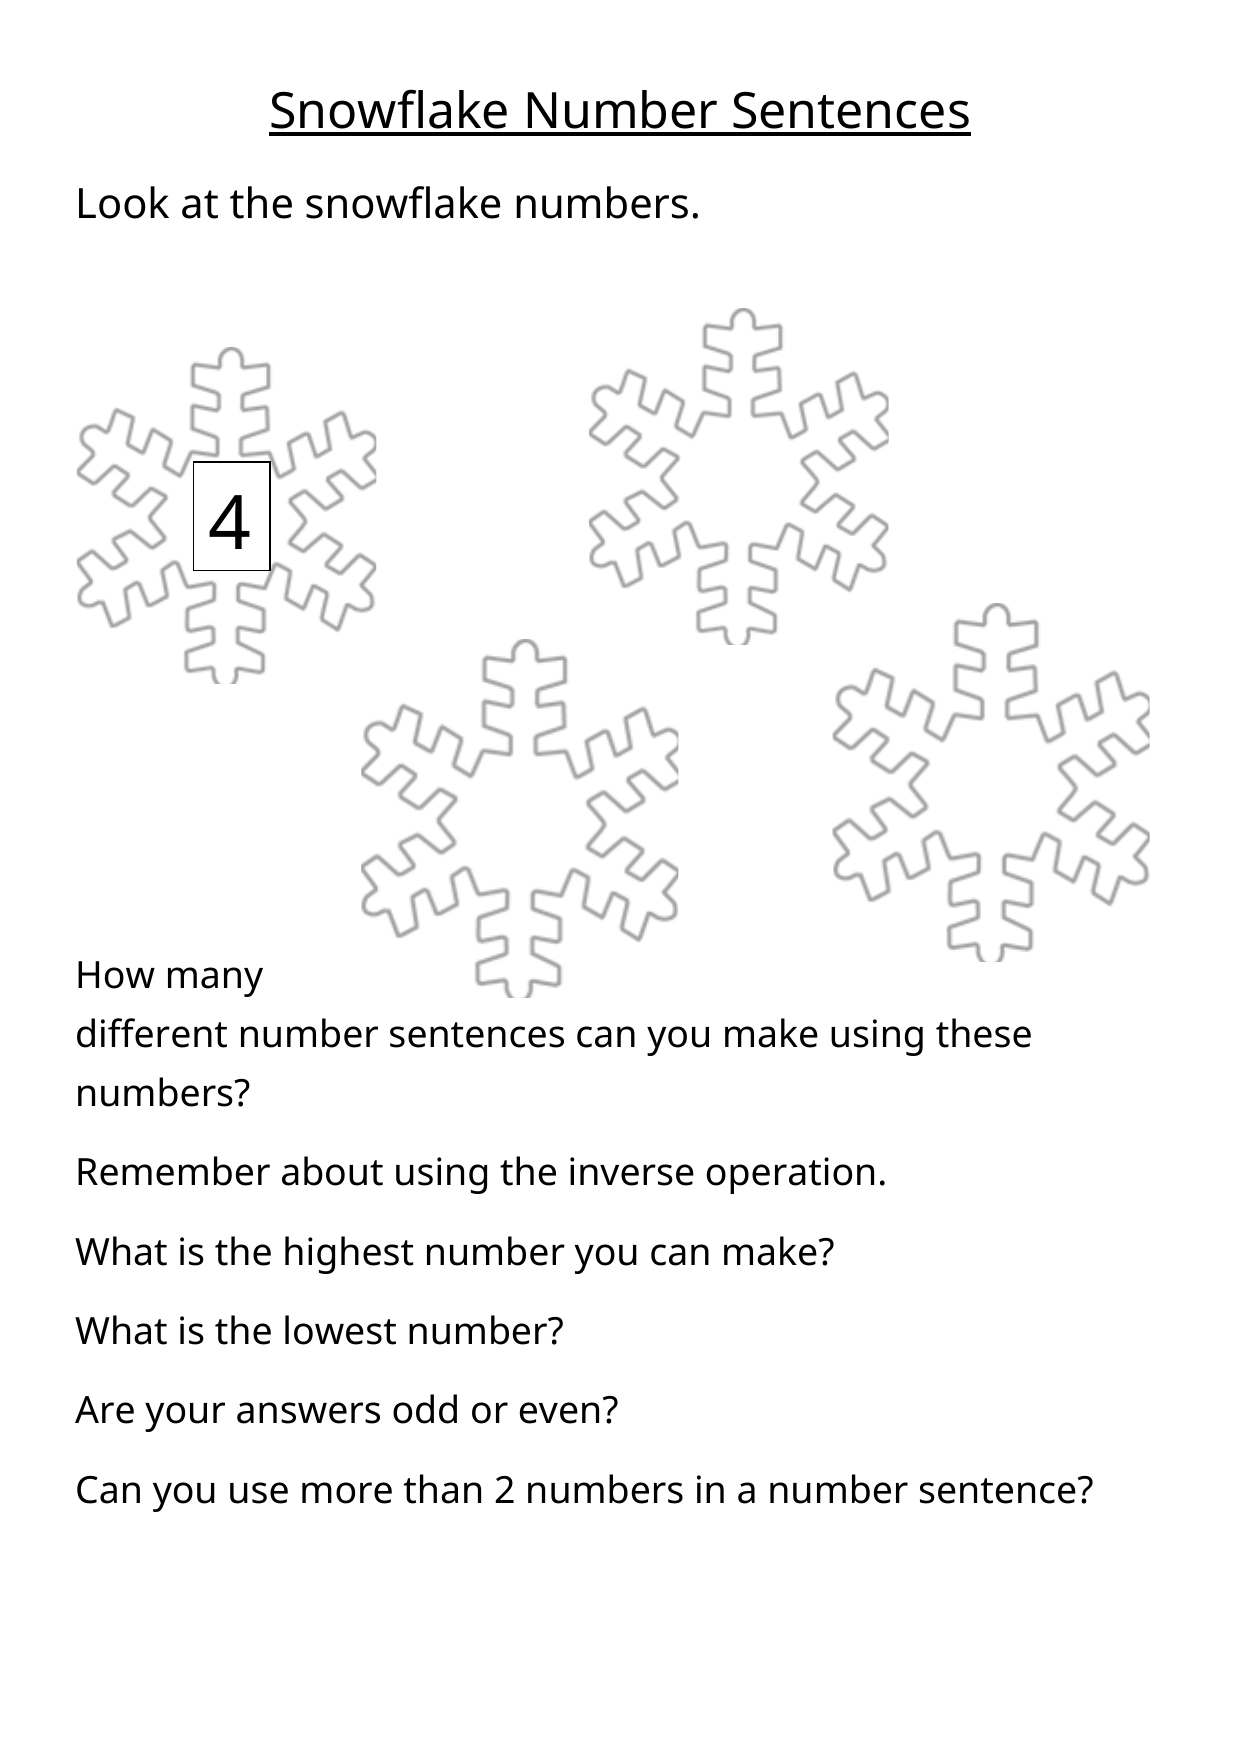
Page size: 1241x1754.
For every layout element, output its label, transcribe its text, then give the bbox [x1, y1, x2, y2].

text Remember about using the inverse operation. [75, 1145, 1165, 1196]
text How many different number sentences can you make using these numbers? [75, 948, 1165, 1117]
text Look at the snowflake numbers. [75, 174, 1165, 231]
picture [76, 308, 1150, 998]
text What is the highest number you can make? [75, 1225, 1165, 1276]
text Snowflake Number Sentences [75, 75, 1165, 143]
text What is the lowest number? [75, 1304, 1165, 1355]
text Are your answers odd or even? [75, 1384, 1165, 1435]
text Can you use more than 2 numbers in a number sentence? [75, 1463, 1165, 1514]
